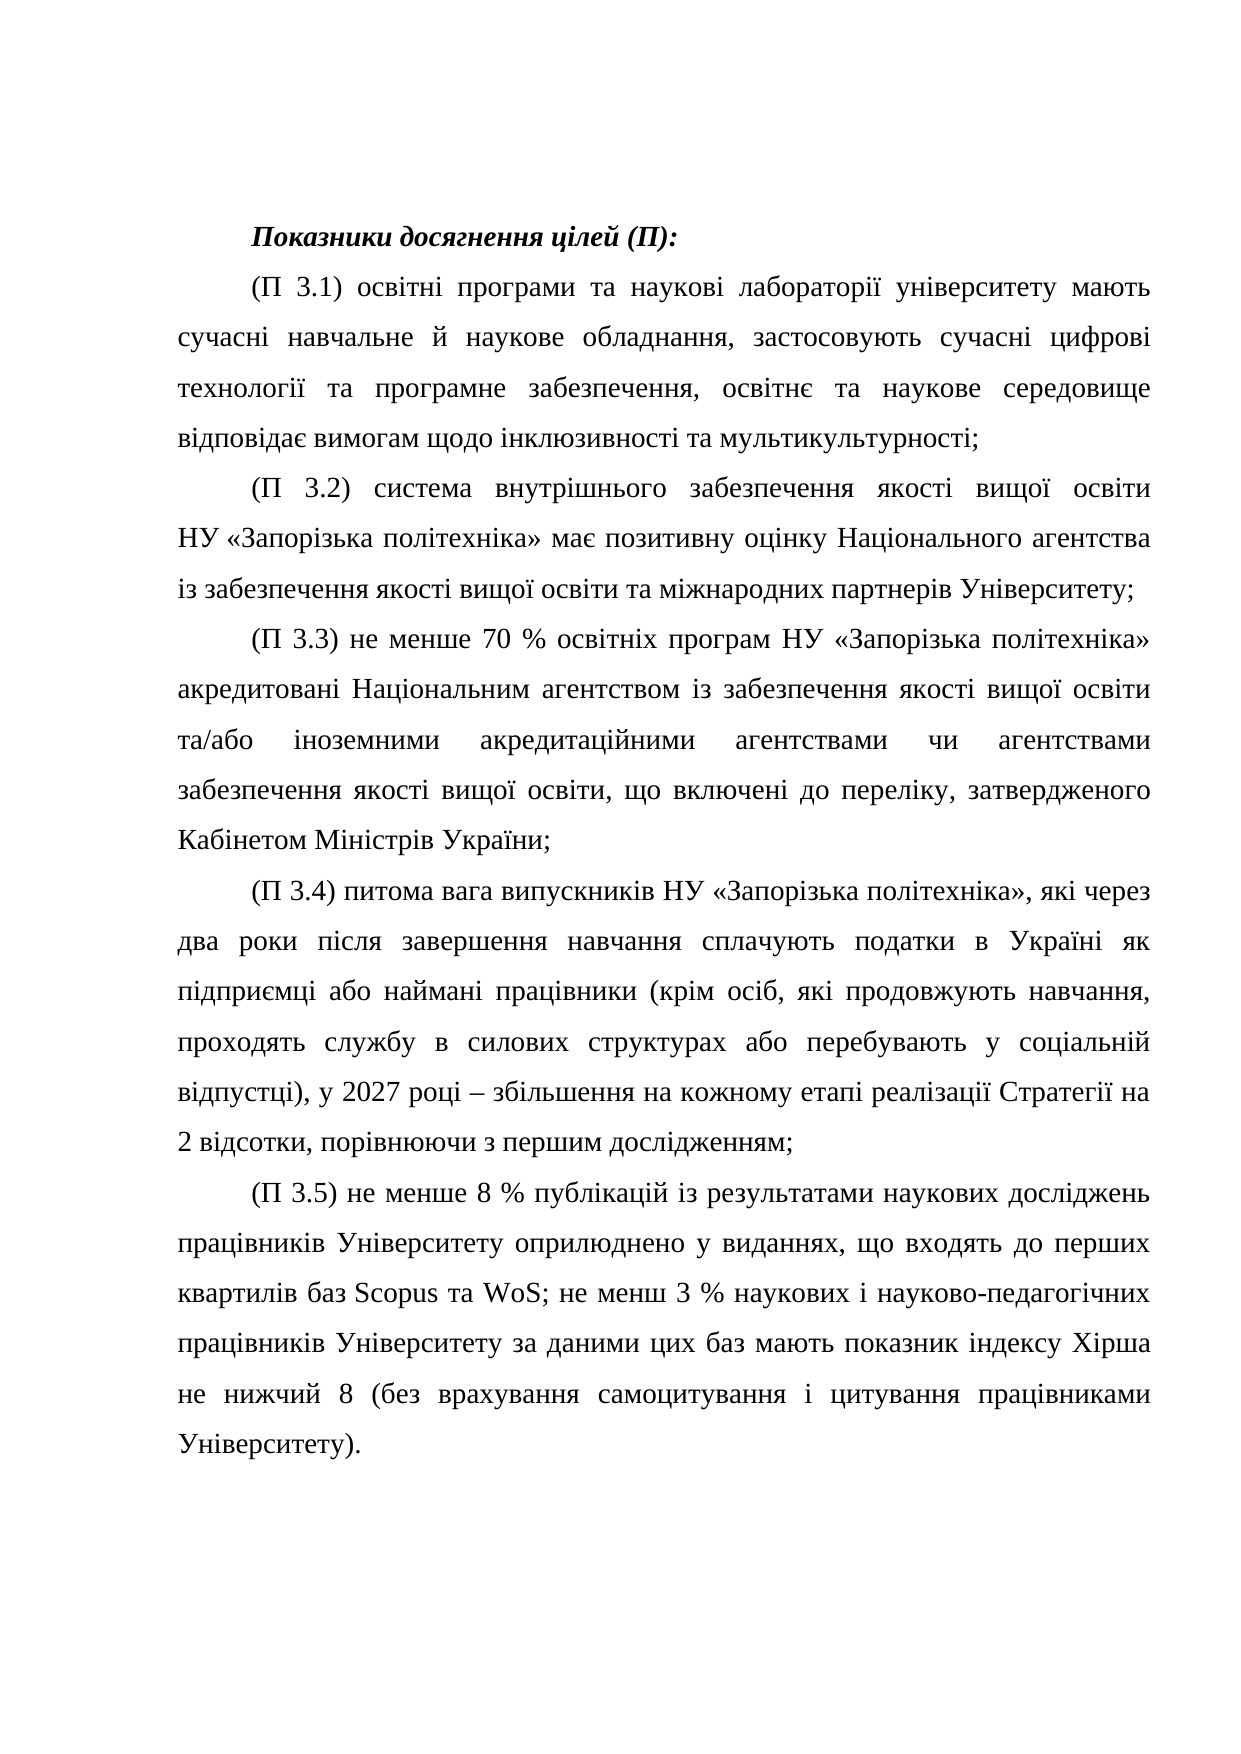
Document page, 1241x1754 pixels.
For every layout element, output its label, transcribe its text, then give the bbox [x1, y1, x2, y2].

text (П 3.2) система внутрішнього забезпечення якості вищої освіти НУ «Запорізька політехніка» має позитивну оцінку Національного агентства із забезпечення якості вищої освіти та міжнародних партнерів Університету; [177, 470, 1152, 604]
text (П 3.1) освітні програми та наукові лабораторії університету мають сучасні навчальне й наукове обладнання, застосовують сучасні цифрові технології та програмне забезпечення, освітнє та наукове середовище відповідає вимогам щодо інклюзивності та мультикультурності; [177, 269, 1152, 453]
text (П 3.5) не менше 8 % публікацій із результатами наукових досліджень працівників Університету оприлюднено у виданнях, що входять до перших квартилів баз Scopus та WoS; не менш 3 % наукових і науково-педагогічних працівників Університету за даними цих баз мають показник індексу Хірша не нижчий 8 (без врахування самоцитування і цитування працівниками Університету). [177, 1175, 1152, 1460]
text (П 3.4) питома вага випускників НУ «Запорізька політехніка», які через два роки після завершення навчання сплачують податки в Україні як підприємці або наймані працівники (крім осіб, які продовжують навчання, проходять службу в силових структурах або перебувають у соціальній відпустці), у 2027 році – збільшення на кожному етапі реалізації Стратегії на 2 відсотки, порівнюючи з першим дослідженням; [177, 873, 1152, 1158]
text (П 3.3) не менше 70 % освітніх програм НУ «Запорізька політехніка» акредитовані Національним агентством із забезпечення якості вищої освіти та/або іноземними акредитаційними агентствами чи агентствами забезпечення якості вищої освіти, що включені до переліку, затвердженого Кабінетом Міністрів України; [177, 621, 1152, 856]
text Показники досягнення цілей (П): [177, 219, 1152, 252]
